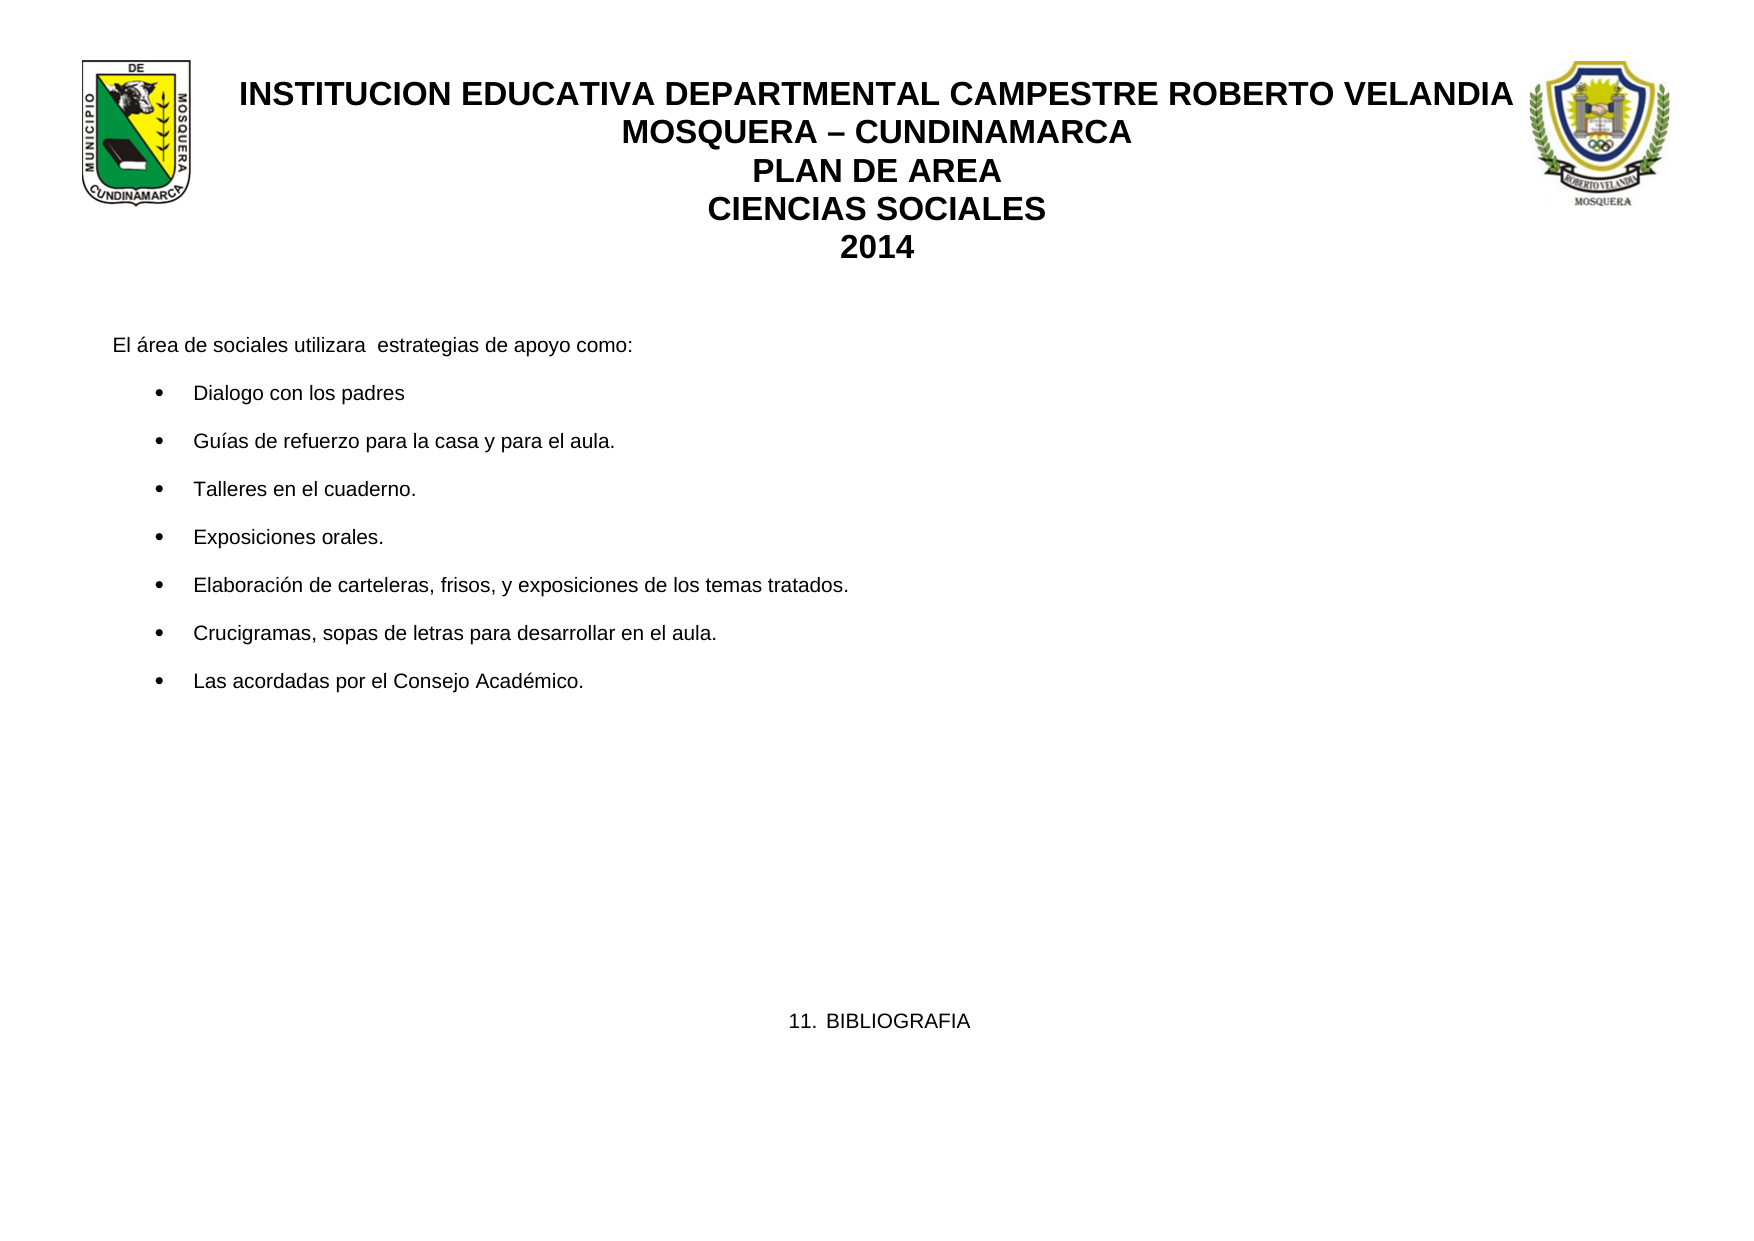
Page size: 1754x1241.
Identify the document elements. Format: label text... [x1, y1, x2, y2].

list Talleres en el cuaderno. [156, 477, 1641, 501]
list Las acordadas por el Consejo Académico. [156, 669, 1641, 693]
list BIBLIOGRAFIA [117, 1009, 1641, 1033]
list Dialogo con los padres [156, 381, 1641, 405]
text El área de sociales utilizara estrategias de apoyo como: [112, 333, 1641, 357]
list Guías de refuerzo para la casa y para el aula. [156, 429, 1641, 453]
list Crucigramas, sopas de letras para desarrollar en el aula. [156, 621, 1641, 645]
picture [82, 60, 191, 207]
list Elaboración de carteleras, frisos, y exposiciones de los temas tratados. [156, 573, 1641, 597]
picture [1529, 61, 1670, 206]
list Exposiciones orales. [156, 525, 1641, 549]
